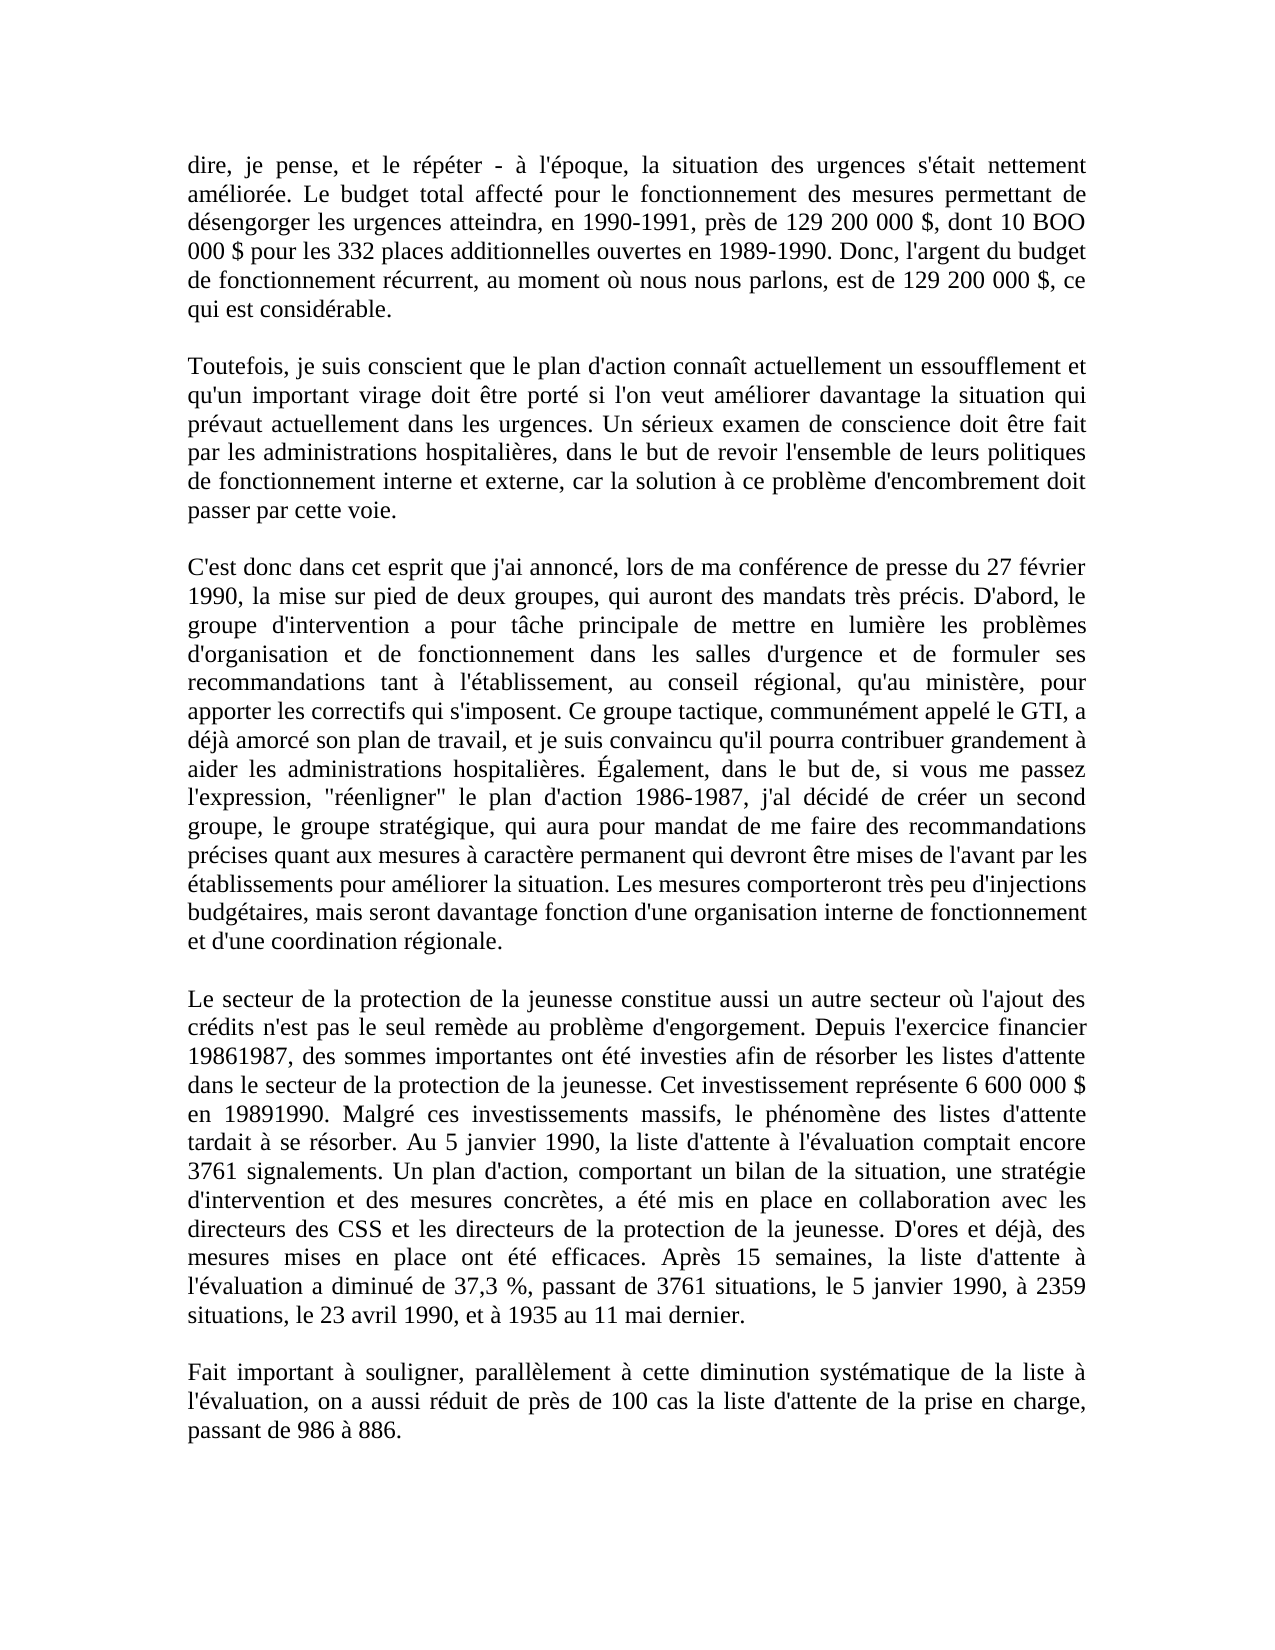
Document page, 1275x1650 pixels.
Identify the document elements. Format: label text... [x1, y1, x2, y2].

text Fait important à souligner, parallèlement à cette diminution systématique de la liste à l'évaluation, on a aussi réduit de près de 100 cas la liste d'attente de la prise en charge, passant de 986 à 886. [187, 1357, 1087, 1444]
text Le secteur de la protection de la jeunesse constitue aussi un autre secteur où l'ajout des crédits n'est pas le seul remède au problème d'engorgement. Depuis l'exercice financier 19861987, des sommes importantes ont été investies afin de résorber les listes d'attente dans le secteur de la protection de la jeunesse. Cet investissement représente 6 600 000 $ en 19891990. Malgré ces investissements massifs, le phénomène des listes d'attente tardait à se résorber. Au 5 janvier 1990, la liste d'attente à l'évaluation comptait encore 3761 signalements. Un plan d'action, comportant un bilan de la situation, une stratégie d'intervention et des mesures concrètes, a été mis en place en collaboration avec les directeurs des CSS et les directeurs de la protection de la jeunesse. D'ores et déjà, des mesures mises en place ont été efficaces. Après 15 semaines, la liste d'attente à l'évaluation a diminué de 37,3 %, passant de 3761 situations, le 5 janvier 1990, à 2359 situations, le 23 avril 1990, et à 1935 au 11 mai dernier. [187, 984, 1087, 1329]
text Toutefois, je suis conscient que le plan d'action connaît actuellement un essoufflement et qu'un important virage doit être porté si l'on veut améliorer davantage la situation qui prévaut actuellement dans les urgences. Un sérieux examen de conscience doit être fait par les administrations hospitalières, dans le but de revoir l'ensemble de leurs politiques de fonctionnement interne et externe, car la solution à ce problème d'encombrement doit passer par cette voie. [187, 351, 1087, 524]
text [187, 150, 1087, 322]
text C'est donc dans cet esprit que j'ai annoncé, lors de ma conférence de presse du 27 février 1990, la mise sur pied de deux groupes, qui auront des mandats très précis. D'abord, le groupe d'intervention a pour tâche principale de mettre en lumière les problèmes d'organisation et de fonctionnement dans les salles d'urgence et de formuler ses recommandations tant à l'établissement, au conseil régional, qu'au ministère, pour apporter les correctifs qui s'imposent. Ce groupe tactique, communément appelé le GTI, a déjà amorcé son plan de travail, et je suis convaincu qu'il pourra contribuer grandement à aider les administrations hospitalières. Également, dans le but de, si vous me passez l'expression, "réenligner" le plan d'action 1986-1987, j'al décidé de créer un second groupe, le groupe stratégique, qui aura pour mandat de me faire des recommandations précises quant aux mesures à caractère permanent qui devront être mises de l'avant par les établissements pour améliorer la situation. Les mesures comporteront très peu d'injections budgétaires, mais seront davantage fonction d'une organisation interne de fonctionnement et d'une coordination régionale. [187, 552, 1087, 955]
